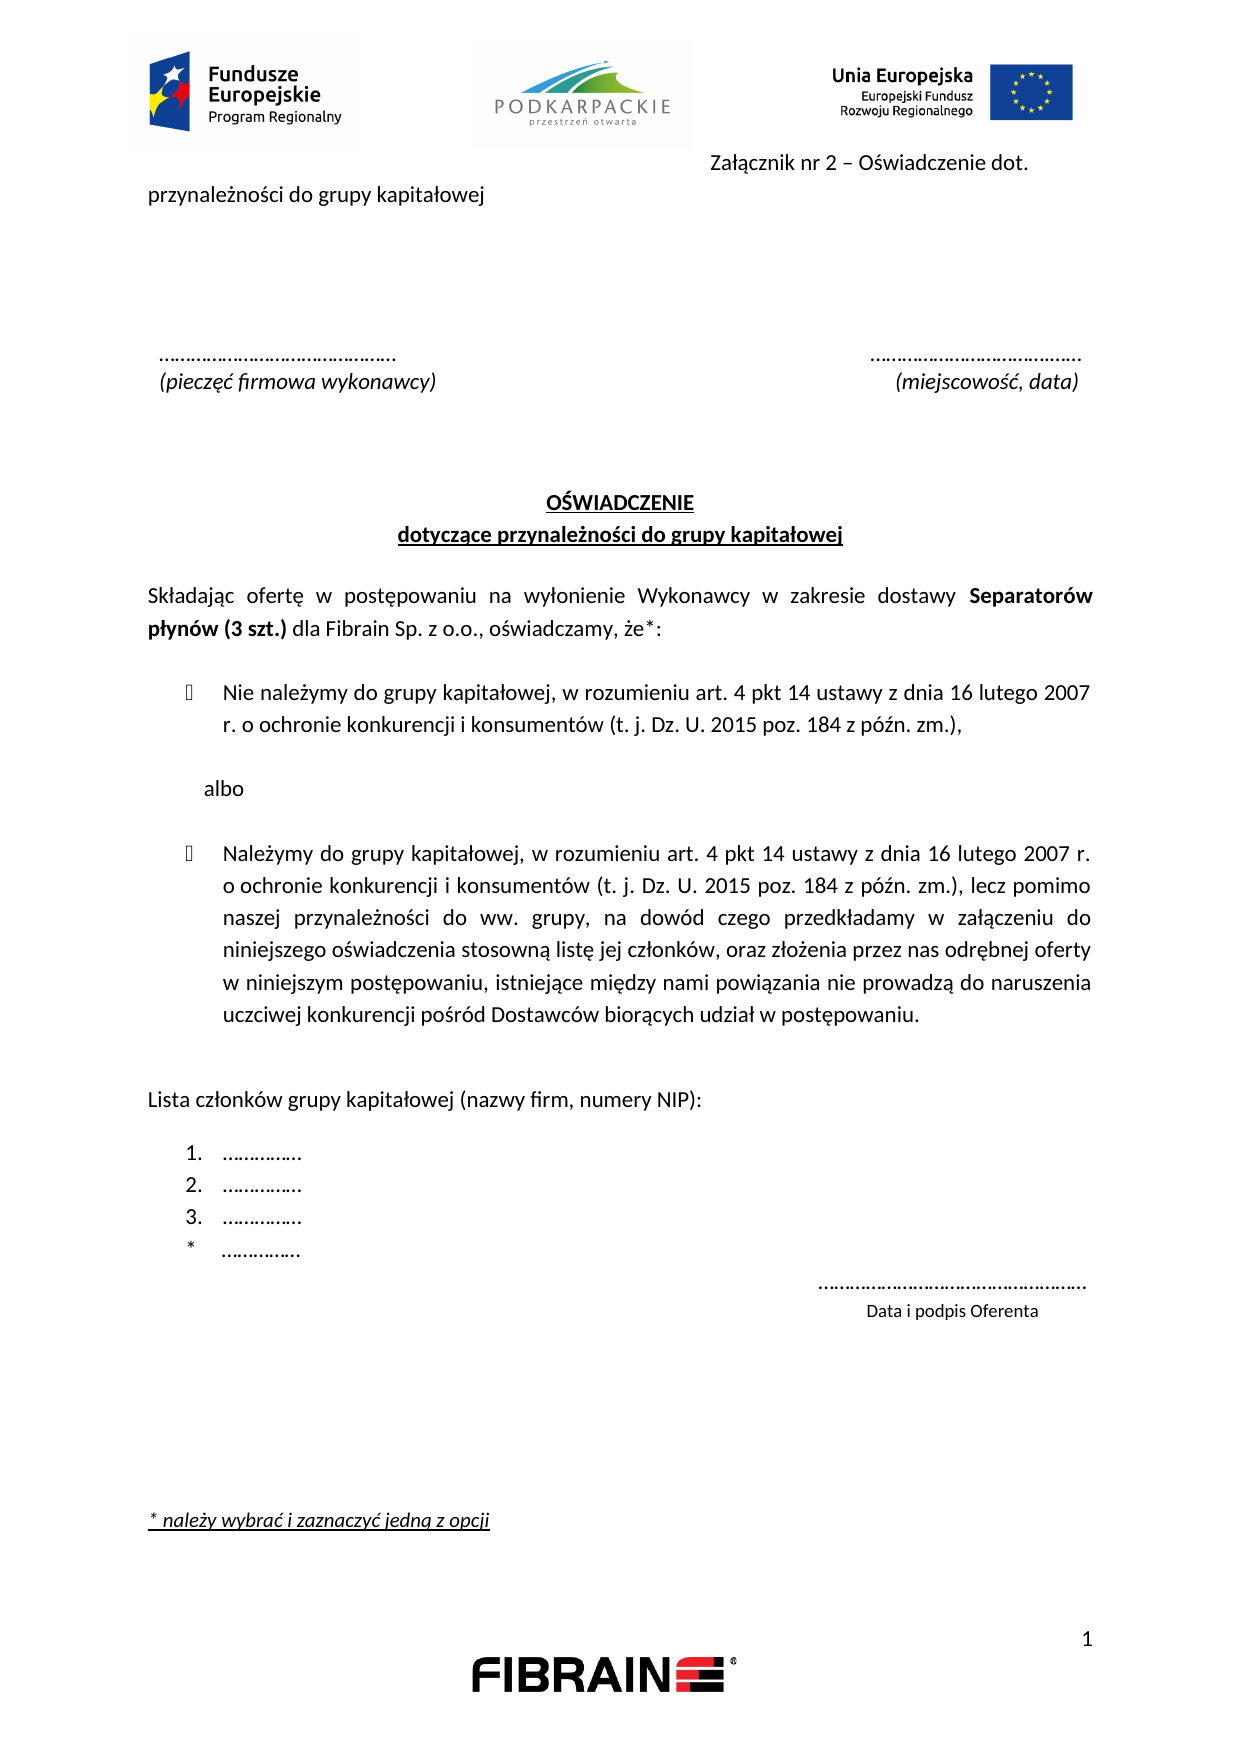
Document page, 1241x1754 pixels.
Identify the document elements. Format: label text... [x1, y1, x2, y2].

list …………… [185, 1170, 1093, 1198]
text Załącznik nr 2 – Oświadczenie dot. przynależności do grupy kapitałowej [148, 148, 1093, 208]
table_header ……………………………………… [148, 339, 620, 367]
text Lista członków grupy kapitałowej (nazwy firm, numery NIP): [148, 1085, 1093, 1113]
text Składając ofertę w postępowaniu na wyłonienie Wykonawcy w zakresie dostawy Separatorów płynów (3 szt.) dla Fibrain Sp. z o.o., oświadczamy, że*: [148, 581, 1093, 642]
list …………… [185, 1202, 1093, 1231]
table_cell (pieczęć firmowa wykonawcy) [148, 367, 620, 395]
picture [472, 1657, 737, 1692]
text Data i podpis Oferenta [812, 1299, 1093, 1322]
list …………… [185, 1138, 1093, 1166]
text dotyczące przynależności do grupy kapitałowej [148, 520, 1093, 548]
list Nie należymy do grupy kapitałowej, w rozumieniu art. 4 pkt 14 ustawy z dnia 16 lutego 2007 r. o ochronie konkurencji i konsumentów (t. j. Dz. U. 2015 poz. 184 z późn. zm.), [185, 678, 1093, 738]
text albo [204, 774, 1093, 803]
picture [814, 45, 1092, 138]
text * należy wybrać i zaznaczyć jedną z opcji [148, 1508, 1093, 1533]
text OŚWIADCZENIE [148, 488, 1093, 516]
table_header …………………………….…… [620, 339, 1093, 367]
table_cell (miejscowość, data) [620, 367, 1093, 395]
list * …………… [185, 1235, 1093, 1263]
picture [472, 37, 693, 148]
picture [130, 31, 361, 151]
list Należymy do grupy kapitałowej, w rozumieniu art. 4 pkt 14 ustawy z dnia 16 lutego 2007 r. o ochronie konkurencji i konsumentów (t. j. Dz. U. 2015 poz. 184 z późn. zm.), lecz pomimo naszej przynależności do ww. grupy, na dowód czego przedkładamy w załączeniu do niniejszego oświadczenia stosowną listę jej członków, oraz złożenia przez nas odrębnej oferty w niniejszym postępowaniu, istniejące między nami powiązania nie prowadzą do naruszenia uczciwej konkurencji pośród Dostawców biorących udział w postępowaniu. [185, 839, 1093, 1028]
text …………………………………………… [812, 1267, 1093, 1295]
